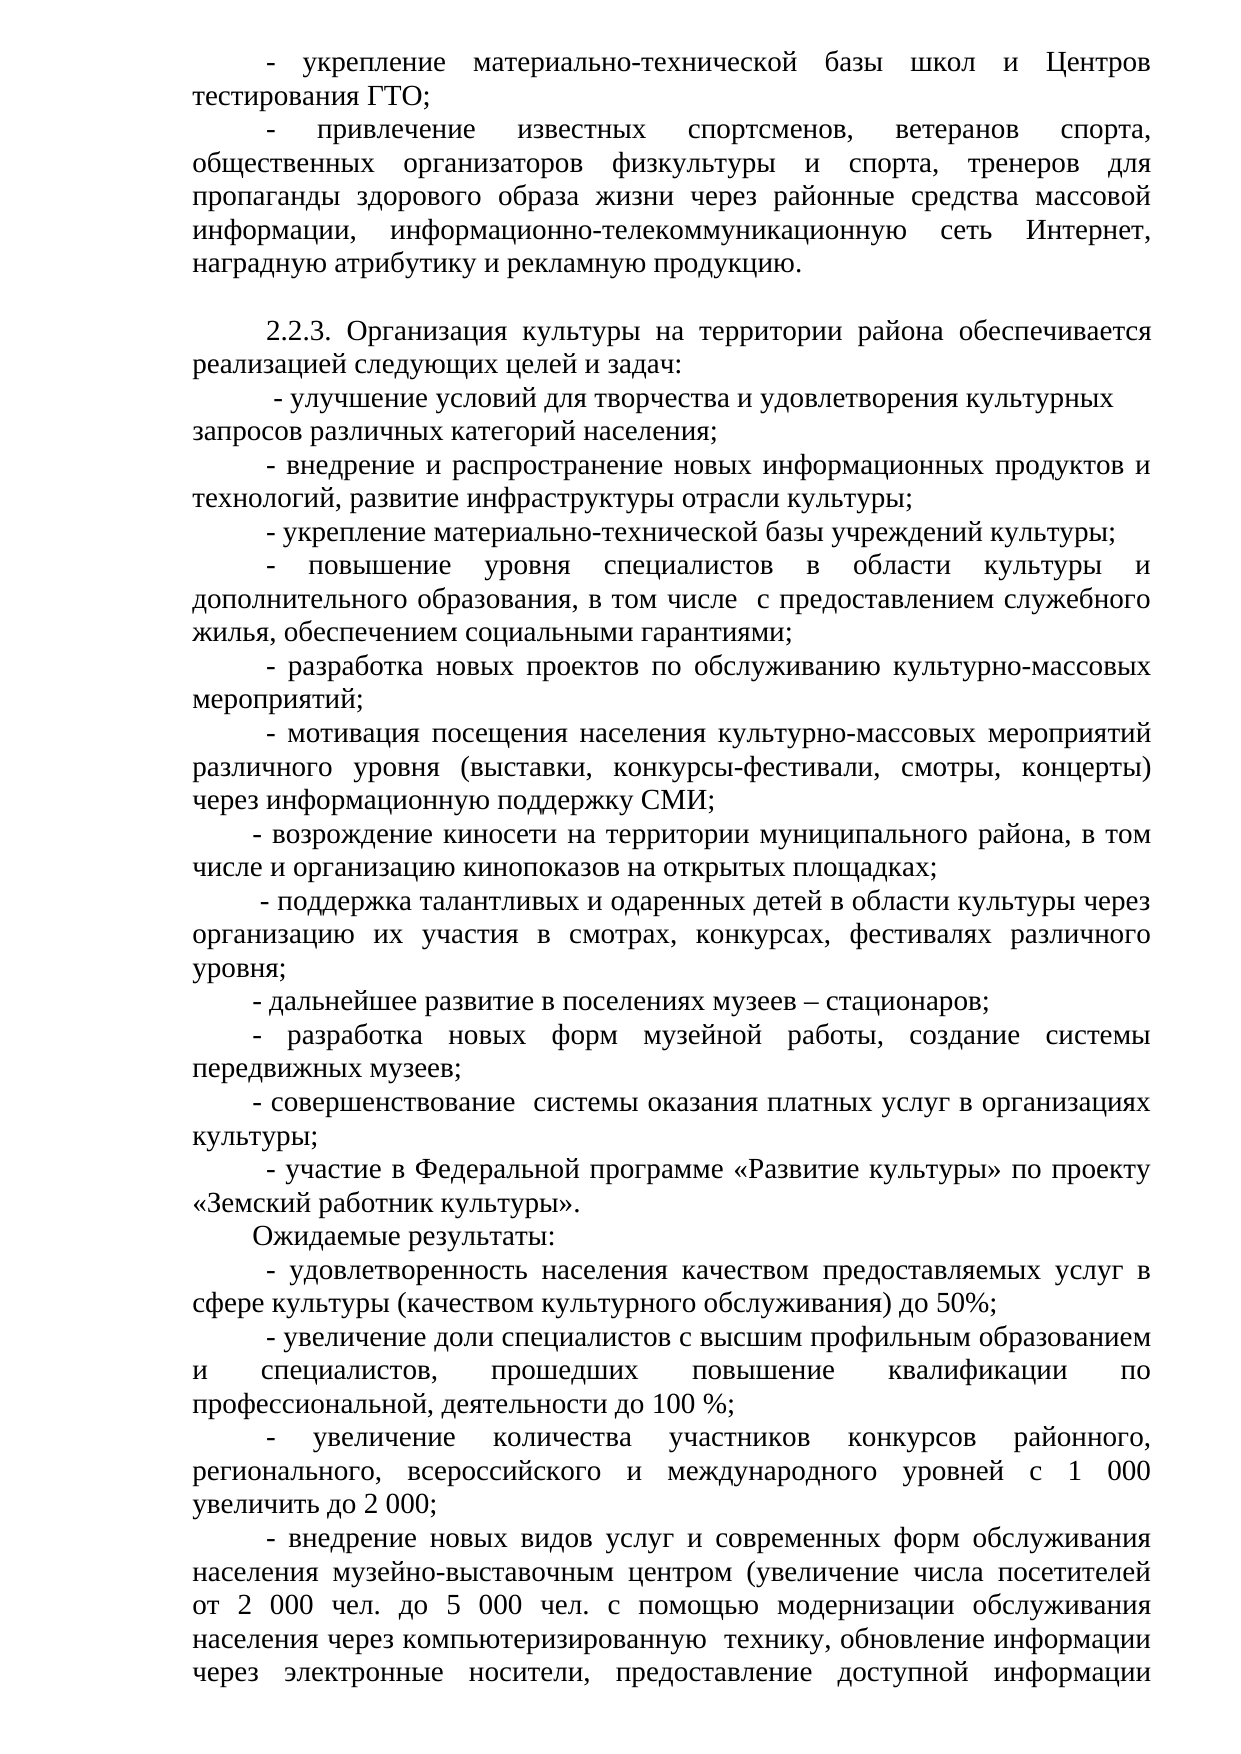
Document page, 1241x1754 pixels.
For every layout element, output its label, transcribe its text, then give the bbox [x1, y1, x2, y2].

text 2.2.3. Организация культуры на территории района обеспечивается реализацией следующих целей и задач: [192, 313, 1152, 380]
text Ожидаемые результаты: [192, 1218, 1152, 1252]
text - участие в Федеральной программе «Развитие культуры» по проекту «Земский работник культуры». [192, 1151, 1152, 1218]
text - разработка новых проектов по обслуживанию культурно-массовых мероприятий; [192, 648, 1152, 715]
text - возрождение киносети на территории муниципального района, в том числе и организацию кинопоказов на открытых площадках; [192, 816, 1152, 883]
text - привлечение известных спортсменов, ветеранов спорта, общественных организаторов физкультуры и спорта, тренеров для пропаганды здорового образа жизни через районные средства массовой информации, информационно-телекоммуникационную сеть Интернет, наградную атрибутику и рекламную продукцию. [192, 111, 1152, 279]
text - совершенствование системы оказания платных услуг в организациях культуры; [192, 1084, 1152, 1151]
text - дальнейшее развитие в поселениях музеев – стационаров; [192, 983, 1152, 1017]
text - повышение уровня специалистов в области культуры и дополнительного образования, в том числе с предоставлением служебного жилья, обеспечением социальными гарантиями; [192, 547, 1152, 648]
text - поддержка талантливых и одаренных детей в области культуры через организацию их участия в смотрах, конкурсах, фестивалях различного уровня; [192, 883, 1152, 983]
text - удовлетворенность населения качеством предоставляемых услуг в сфере культуры (качеством культурного обслуживания) до 50%; [192, 1252, 1152, 1319]
text - мотивация посещения населения культурно-массовых мероприятий различного уровня (выставки, конкурсы-фестивали, смотры, концерты) через информационную поддержку СМИ; [192, 715, 1152, 816]
text - укрепление материально-технической базы учреждений культуры; [192, 514, 1152, 547]
text - внедрение и распространение новых информационных продуктов и технологий, развитие инфраструктуры отрасли культуры; [192, 447, 1152, 514]
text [192, 1520, 1152, 1688]
text - укрепление материально-технической базы школ и Центров тестирования ГТО; [192, 44, 1152, 111]
text - улучшение условий для творчества и удовлетворения культурных запросов различных категорий населения; [192, 380, 1152, 447]
text - разработка новых форм музейной работы, создание системы передвижных музеев; [192, 1017, 1152, 1084]
text - увеличение доли специалистов с высшим профильным образованием и специалистов, прошедших повышение квалификации по профессиональной, деятельности до 100 %; [192, 1319, 1152, 1419]
text - увеличение количества участников конкурсов районного, регионального, всероссийского и международного уровней с 1 000 увеличить до 2 000; [192, 1419, 1152, 1520]
